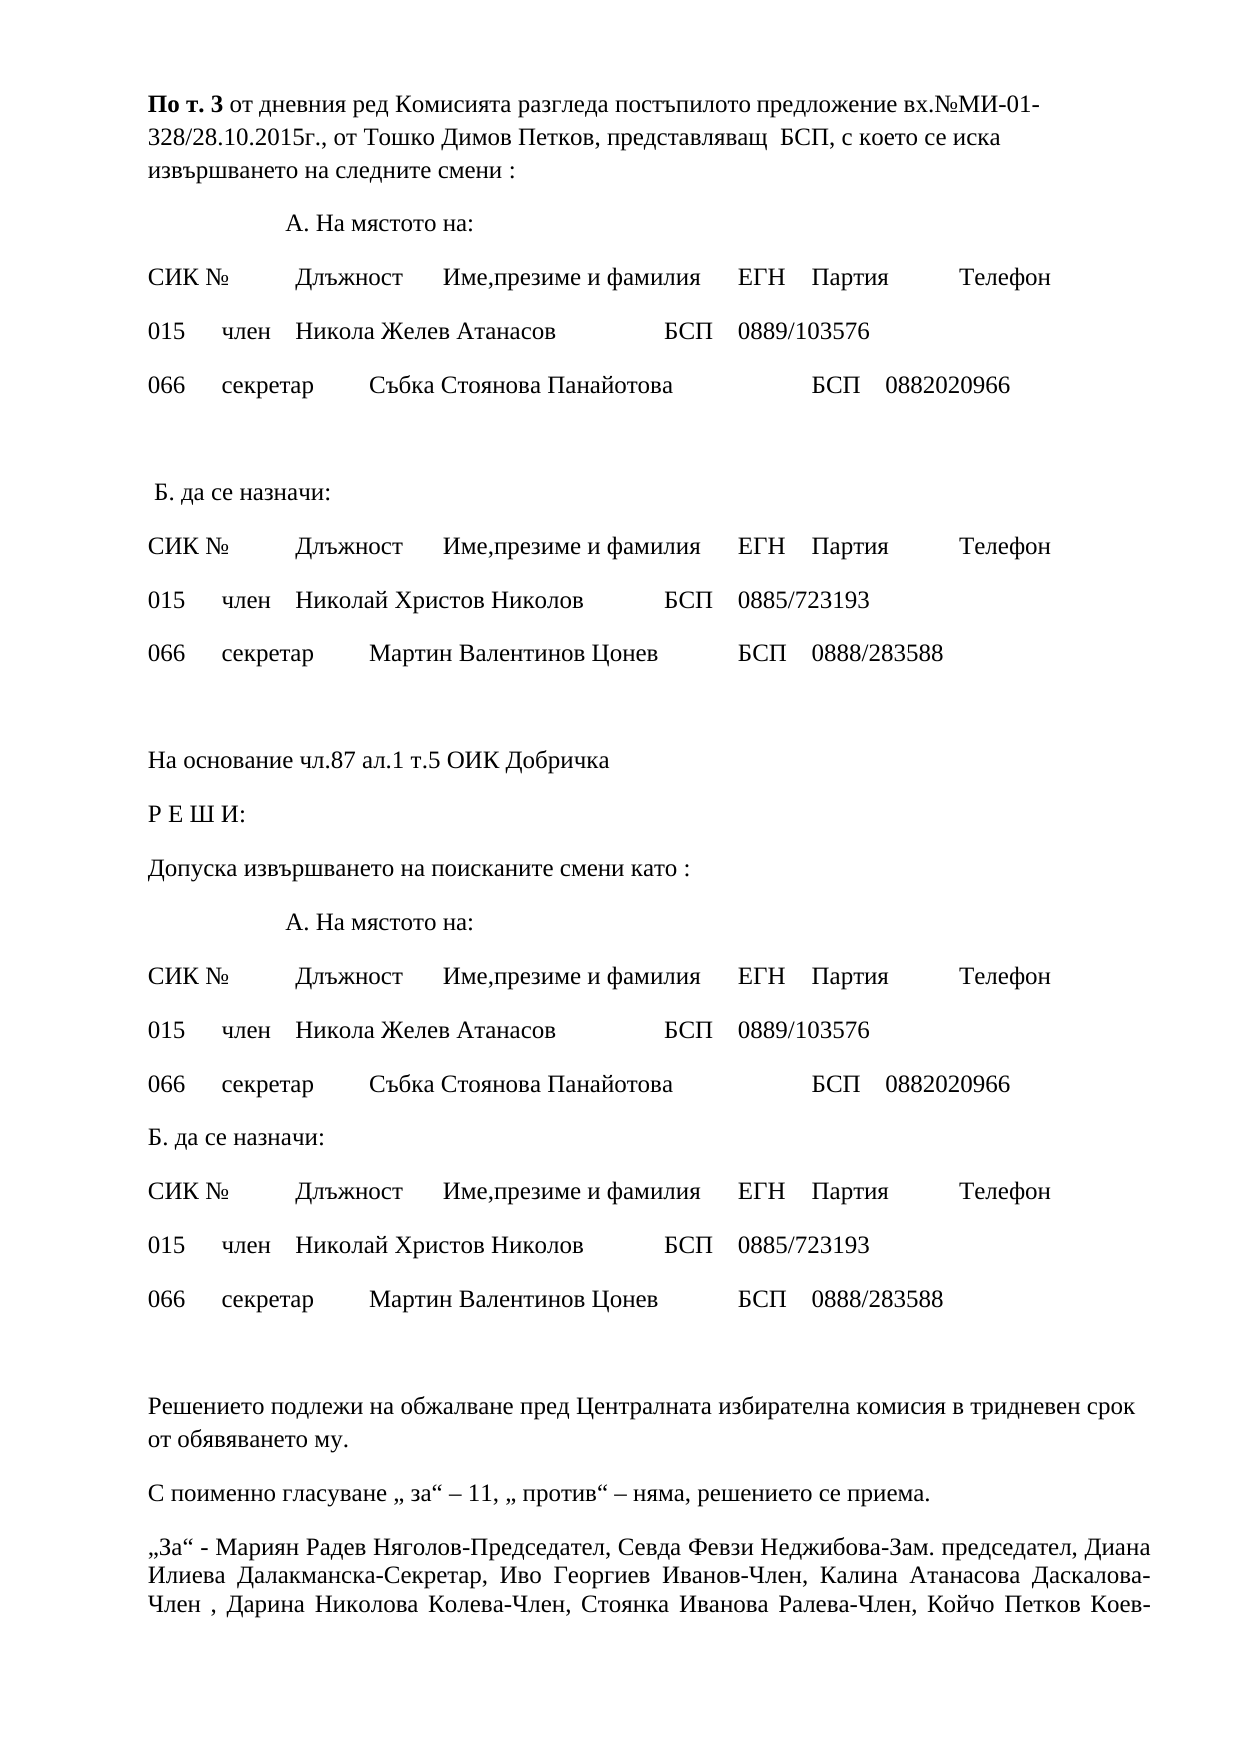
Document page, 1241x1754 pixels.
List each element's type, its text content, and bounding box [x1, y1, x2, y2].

text 015 член Никола Желев Атанасов БСП 0889/103576 [148, 316, 1152, 345]
text Р Е Ш И: [148, 799, 1152, 828]
text А. На мястото на: [148, 907, 1152, 936]
text Допуска извършването на поисканите смени като : [148, 853, 1152, 882]
text 015 член Никола Желев Атанасов БСП 0889/103576 [148, 1015, 1152, 1043]
text 066 секретар Събка Стоянова Панайотова БСП 0882020966 [148, 370, 1152, 399]
text СИК № Длъжност Име,презиме и фамилия ЕГН Партия Телефон [148, 961, 1152, 990]
text 066 секретар Събка Стоянова Панайотова БСП 0882020966 [148, 1069, 1152, 1097]
text А. На мястото на: [148, 208, 1152, 237]
text На основание чл.87 ал.1 т.5 ОИК Добричка [148, 746, 1152, 774]
text 015 член Николай Христов Николов БСП 0885/723193 [148, 1230, 1152, 1259]
text 066 секретар Мартин Валентинов Цонев БСП 0888/283588 [148, 1284, 1152, 1313]
text СИК № Длъжност Име,презиме и фамилия ЕГН Партия Телефон [148, 531, 1152, 559]
text СИК № Длъжност Име,презиме и фамилия ЕГН Партия Телефон [148, 1176, 1152, 1205]
text Решението подлежи на обжалване пред Централната избирателна комисия в тридневен срок от обявяването му. [148, 1391, 1152, 1453]
text С поименно гласуване „ за“ – 11, „ против“ – няма, решението се приема. [148, 1478, 1152, 1507]
text Б. да се назначи: [148, 1122, 1152, 1151]
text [148, 1532, 1152, 1618]
text 066 секретар Мартин Валентинов Цонев БСП 0888/283588 [148, 638, 1152, 667]
text Б. да се назначи: [148, 477, 1152, 506]
text По т. 3 от дневния ред Комисията разгледа постъпилото предложение вх.№МИ-01-328/28.10.2015г., от Тошко Димов Петков, представляващ БСП, с което се иска извършването на следните смени : [148, 89, 1152, 183]
text СИК № Длъжност Име,презиме и фамилия ЕГН Партия Телефон [148, 262, 1152, 291]
text 015 член Николай Христов Николов БСП 0885/723193 [148, 585, 1152, 613]
